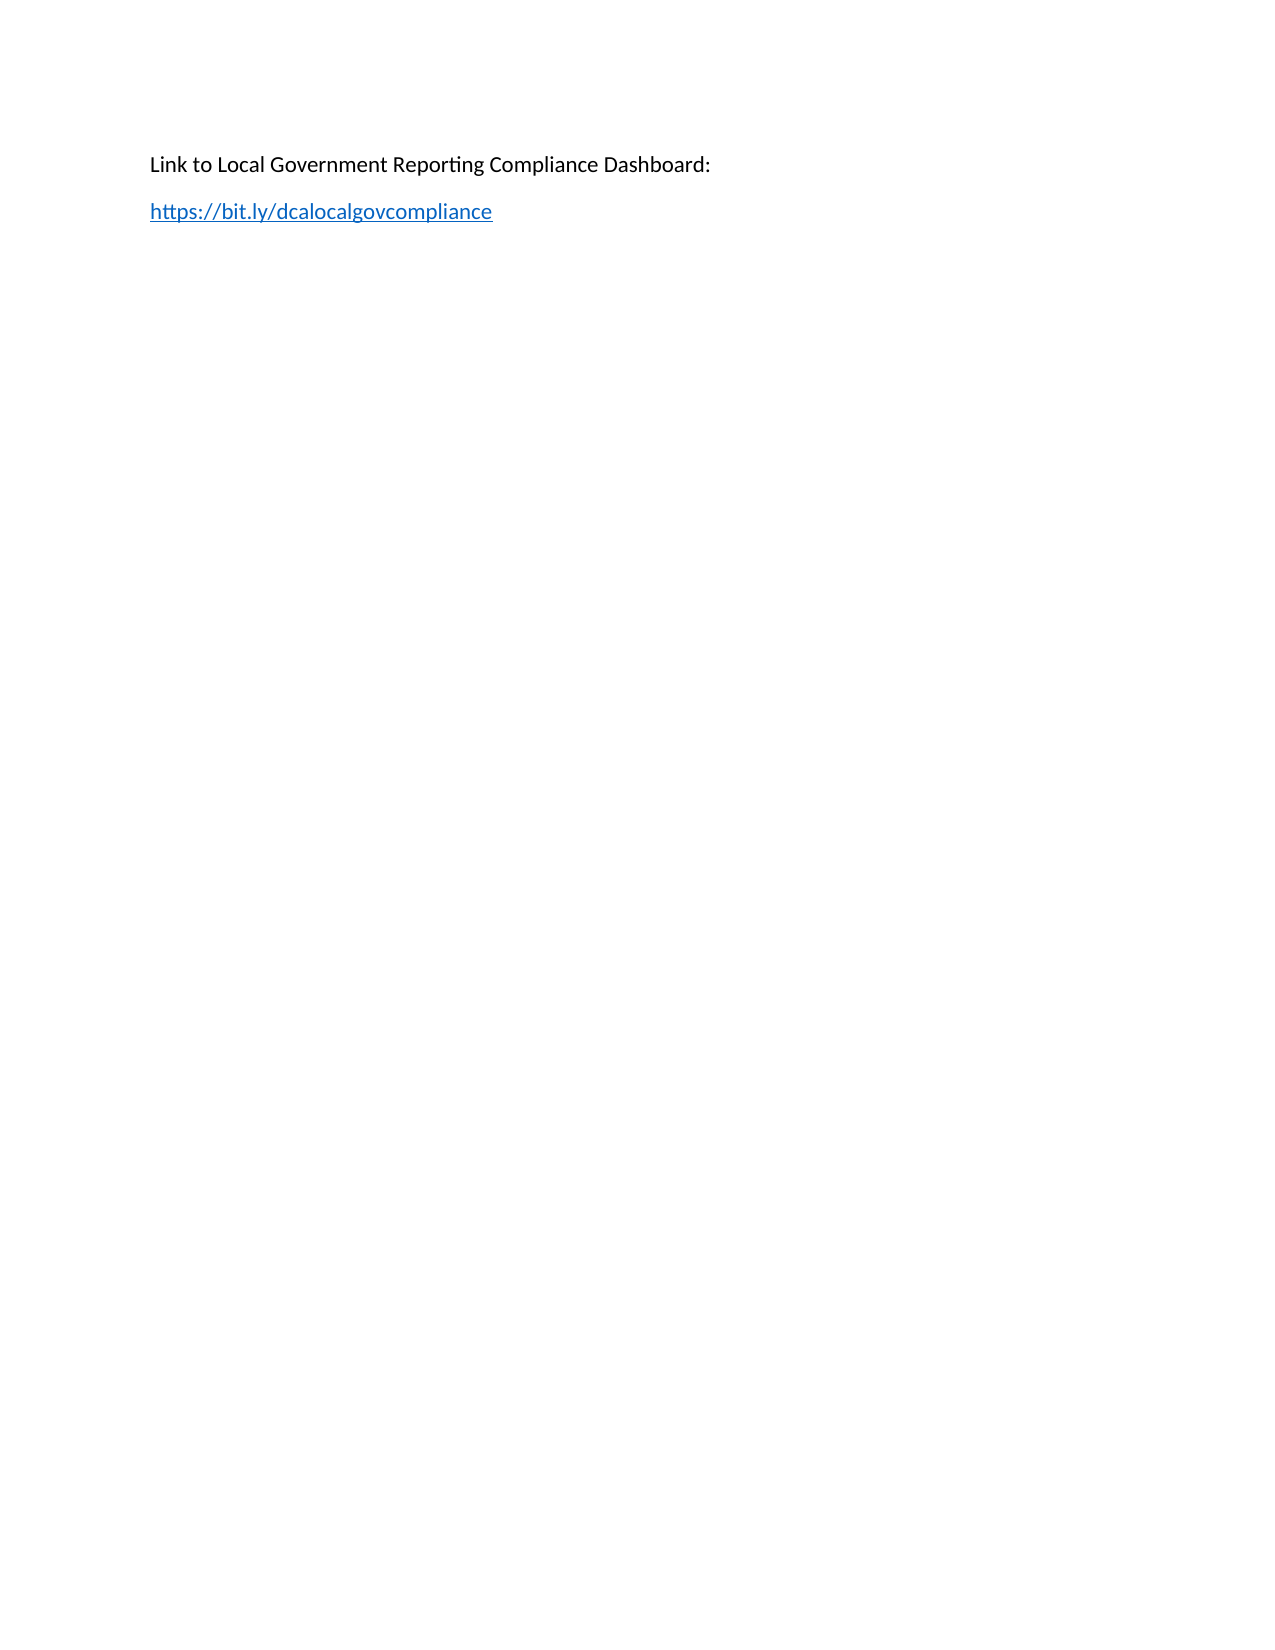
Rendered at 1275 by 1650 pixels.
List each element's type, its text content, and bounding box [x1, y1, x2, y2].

text Link to Local Government Reporting Compliance Dashboard: [150, 150, 1125, 178]
text https://bit.ly/dcalocalgovcompliance [150, 197, 1125, 225]
